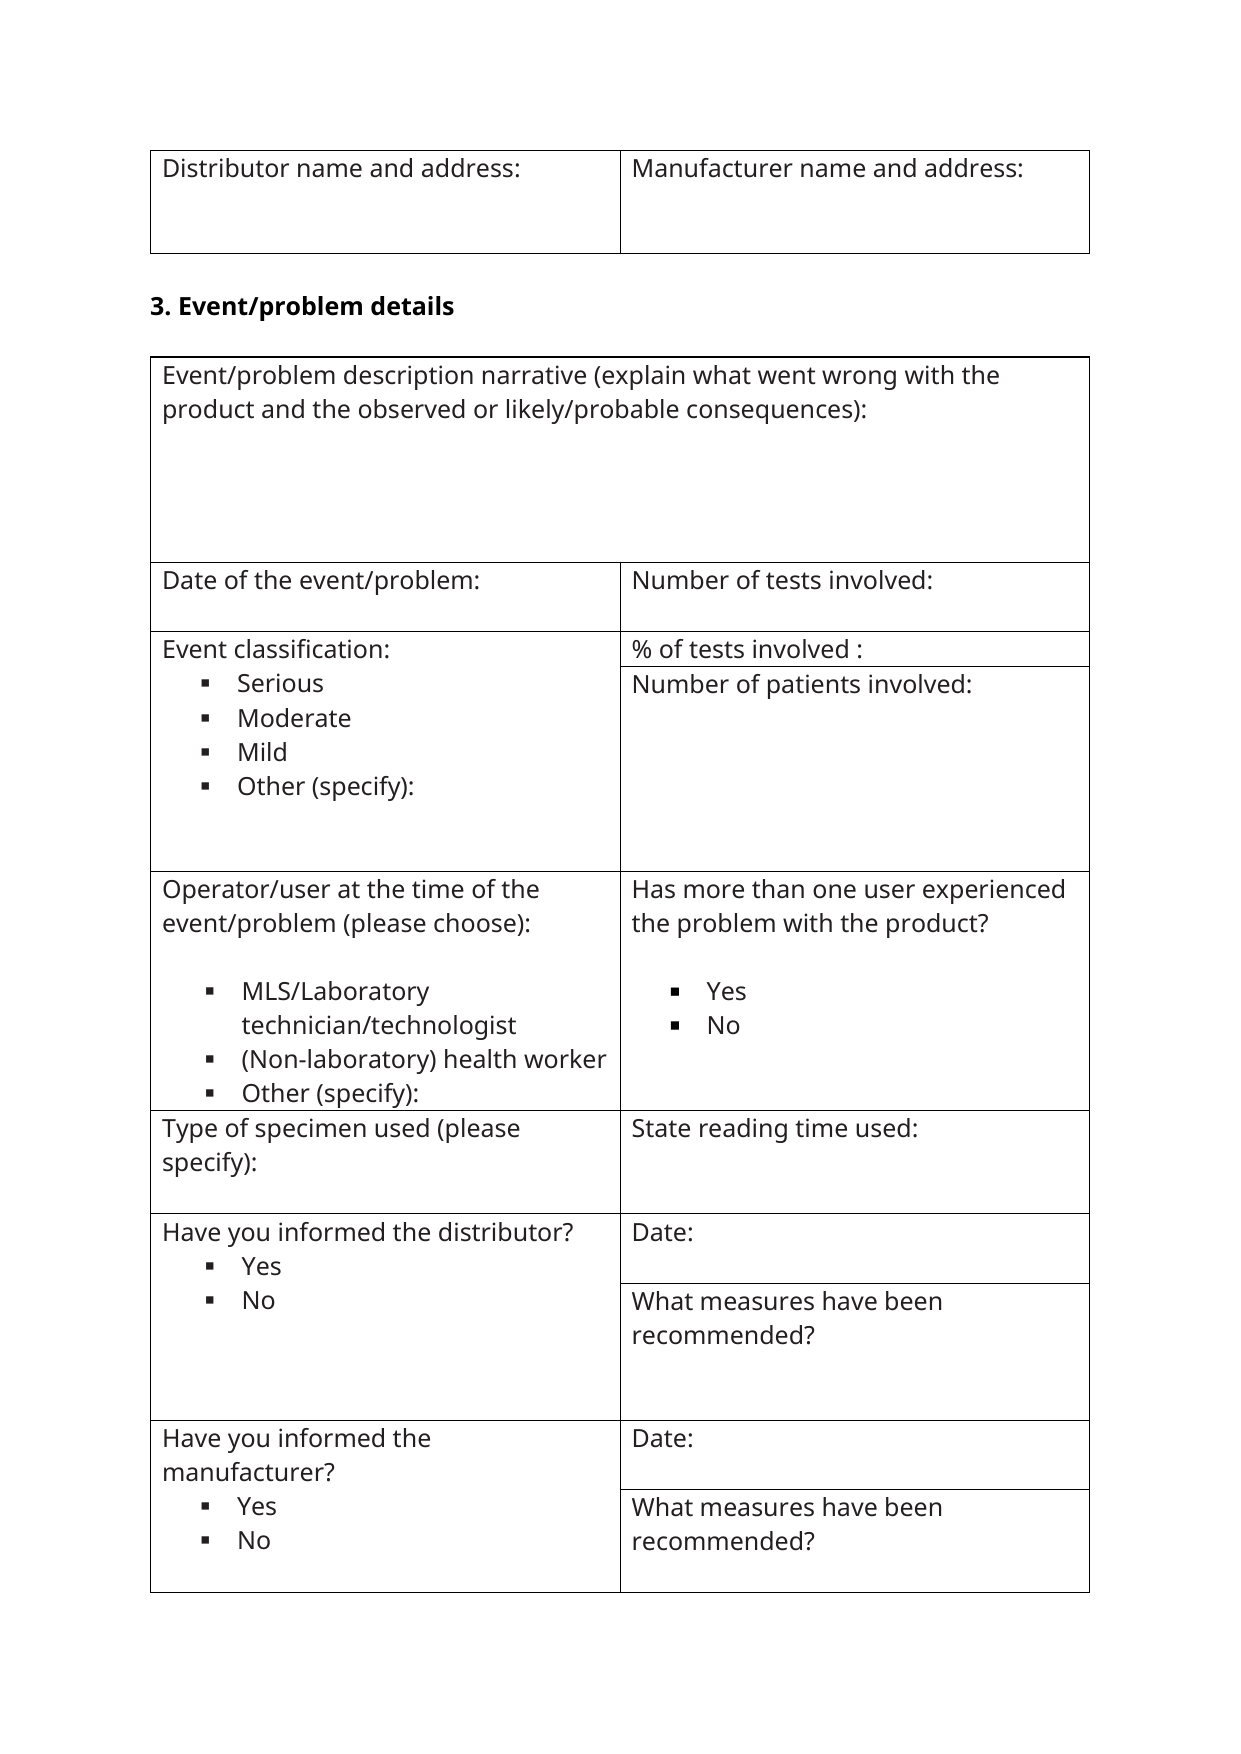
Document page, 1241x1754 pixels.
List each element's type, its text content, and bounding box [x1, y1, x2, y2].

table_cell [621, 1490, 1089, 1592]
table_cell Distributor name and address: [151, 151, 620, 253]
table_cell Operator/user at the time of the event/problem (please choose): MLS/Laboratory technician/technologist (Non-laboratory) health worker Other (specify): [151, 872, 620, 1110]
table_cell Number of patients involved: [621, 667, 1089, 871]
table_cell Type of specimen used (please specify): [151, 1111, 620, 1213]
table_cell Date: [621, 1421, 1089, 1489]
table_header Event/problem description narrative (explain what went wrong with the product and the observed or likely/probable consequences): [151, 358, 1089, 562]
table_cell Date: [621, 1214, 1089, 1282]
text 3. Event/problem details [150, 288, 1090, 322]
table_cell Manufacturer name and address: [621, 151, 1089, 253]
table_cell Has more than one user experienced the problem with the product? Yes No [621, 872, 1089, 1110]
table_cell Number of tests involved: [621, 563, 1089, 631]
table_cell % of tests involved : [621, 632, 1089, 666]
table_cell Have you informed the manufacturer? Yes No [151, 1421, 620, 1592]
table_cell State reading time used: [621, 1111, 1089, 1213]
table_cell Date of the event/problem: [151, 563, 620, 631]
table_cell What measures have been recommended? [621, 1284, 1089, 1420]
table_cell Event classification: Serious Moderate Mild Other (specify): [151, 632, 620, 871]
table_cell Have you informed the distributor? Yes No [151, 1214, 620, 1420]
